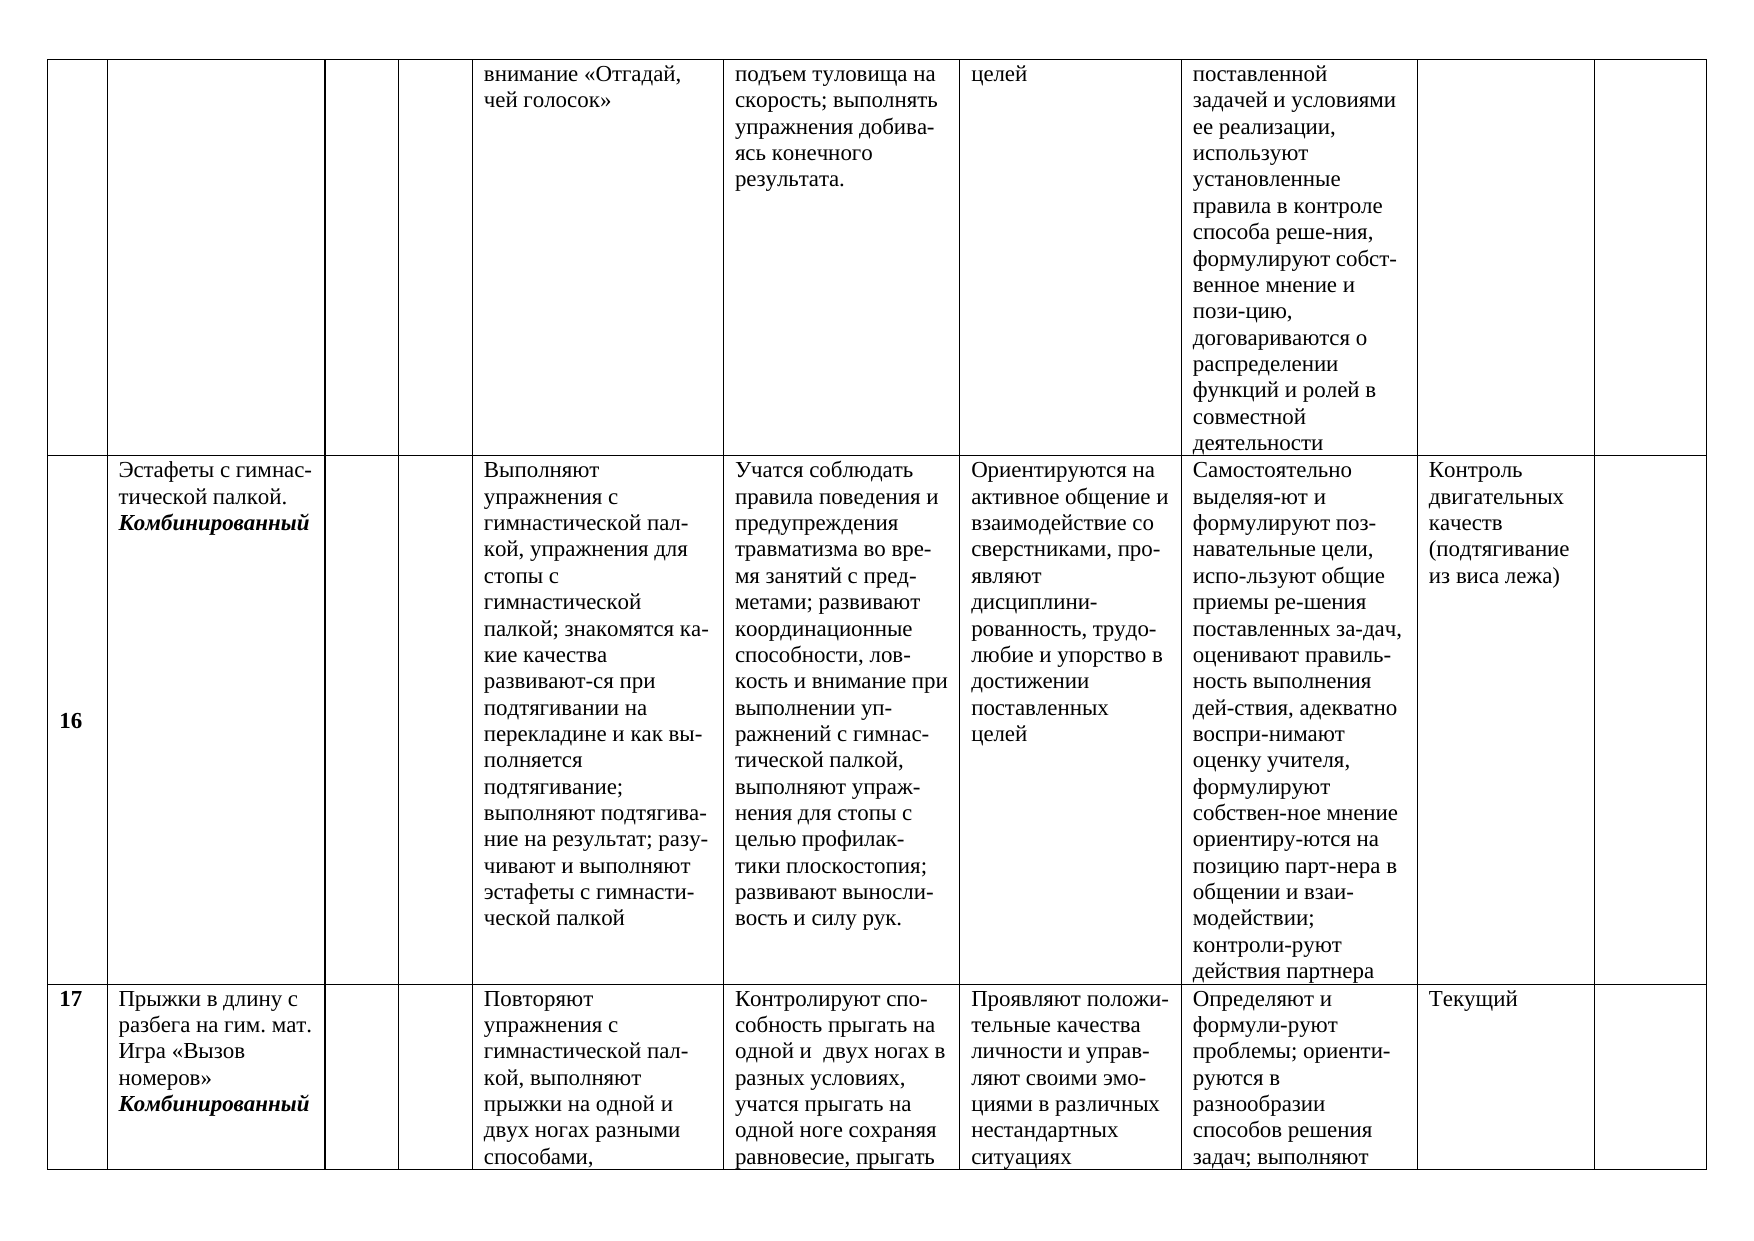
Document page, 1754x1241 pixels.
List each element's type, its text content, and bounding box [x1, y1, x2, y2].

table_cell 17 [48, 985, 107, 1169]
table_cell 15 [48, 60, 107, 455]
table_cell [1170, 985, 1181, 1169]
table_cell Ориентируются на активное общение и взаимодействие со сверстниками, про-являют дисциплини-рованность, трудо-любие и упорство в достижении поставленных целей [960, 456, 1181, 983]
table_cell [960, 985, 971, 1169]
table_cell [326, 60, 398, 455]
table_cell [399, 985, 472, 1169]
table_cell [399, 456, 472, 983]
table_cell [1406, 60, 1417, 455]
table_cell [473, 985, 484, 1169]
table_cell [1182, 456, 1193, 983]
table_cell 16 [48, 456, 107, 983]
table_cell [326, 456, 398, 983]
table_cell [399, 60, 472, 455]
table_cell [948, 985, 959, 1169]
table_cell [326, 985, 398, 1169]
table_cell [1595, 60, 1706, 455]
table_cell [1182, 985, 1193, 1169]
table_cell Эстафеты с гимнас-тической палкой. Комбинированный [108, 456, 324, 983]
table_cell [1595, 985, 1706, 1169]
table_cell [1595, 456, 1706, 983]
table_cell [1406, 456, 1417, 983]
table_cell Выполняют упражнения с гимнастической пал-кой, упражнения для стопы с гимнастической палкой; знакомятся ка-кие качества развивают-ся при подтягивании на перекладине и как вы-полняется подтягивание; выполняют подтягива-ние на результат; разу-чивают и выполняют эстафеты с гимнасти-ческой палкой [473, 456, 723, 983]
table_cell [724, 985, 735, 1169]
table_cell Текущий [1418, 985, 1594, 1169]
table_cell Контроль двигательных качеств (подтягивание из виса лежа) [1418, 456, 1594, 983]
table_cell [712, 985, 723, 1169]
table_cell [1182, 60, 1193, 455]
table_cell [108, 60, 324, 455]
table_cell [1418, 60, 1594, 455]
table_cell Учатся соблюдать правила поведения и предупреждения травматизма во вре-мя занятий с пред-метами; развивают координационные способности, лов-кость и внимание при выполнении уп-ражнений с гимнас-тической палкой, выполняют упраж-нения для стопы с целью профилак-тики плоскостопия; развивают выносли-вость и силу рук. [724, 456, 959, 983]
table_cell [108, 985, 324, 1169]
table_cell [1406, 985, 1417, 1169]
